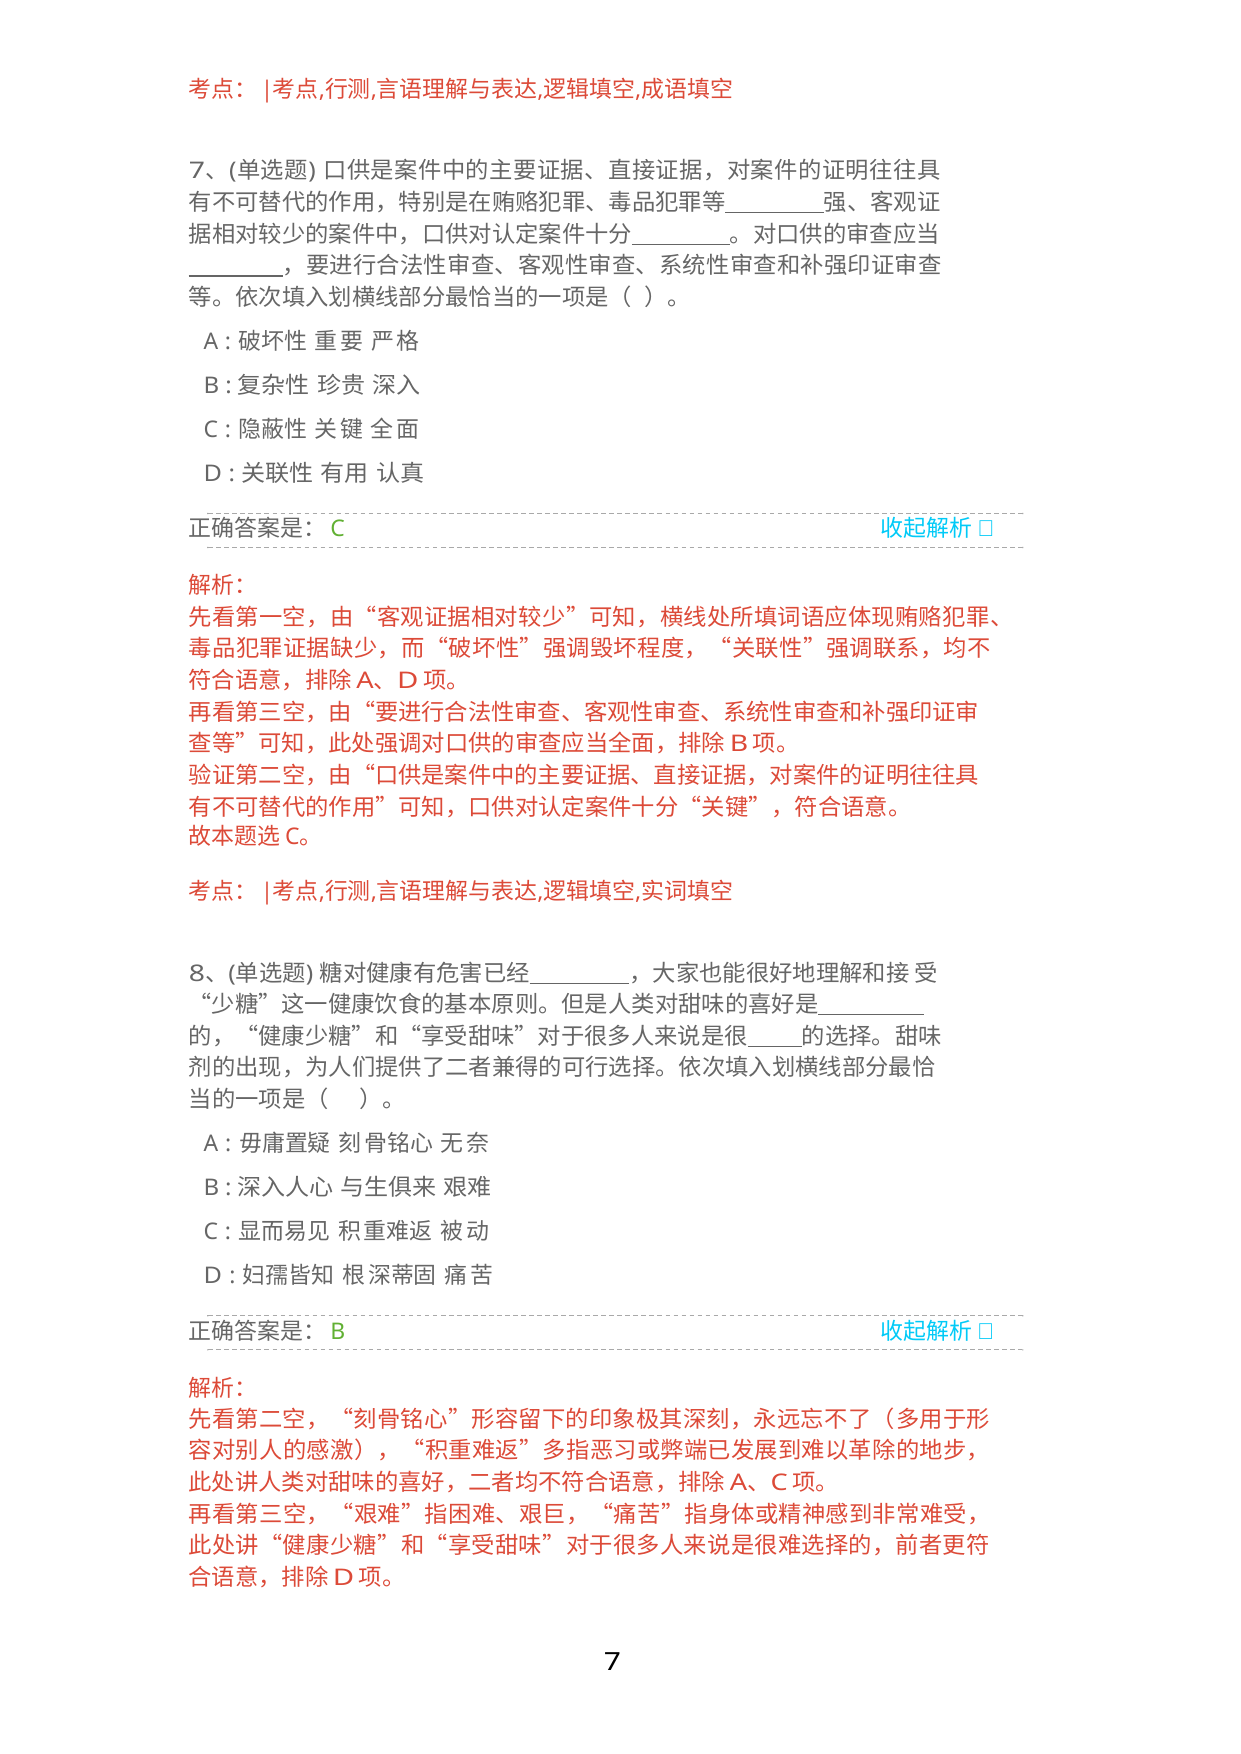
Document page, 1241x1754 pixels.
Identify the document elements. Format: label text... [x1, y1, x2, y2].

text 8、(单选题) 糖对健康有危害已经 ，大家也能很好地理解和接 受“少糖”这一健康饮食的基本原则。但是人类对甜味的喜好是 的，“健康少糖”和“享受甜味”对于很多人来说是很 的选择。甜味剂的出现，为人们提供了二者兼得的可行选择。依次填入划横线部分最恰当的一项是（ ）。 [188, 956, 944, 1114]
text 先看第一空，由“客观证据相对较少”可知，横线处所填词语应体现贿赂犯罪、毒品犯罪证据缺少，而“破坏性”强调毁坏程度，“关联性”强调联系，均不符合语意，排除A、D项。 [188, 600, 991, 695]
text A : 毋庸置疑 刻骨铭心 无奈 [203, 1125, 1065, 1158]
text C : 显而易见 积重难返 被动 [203, 1213, 1065, 1246]
text 考点： |考点,行测,言语理解与表达,逻辑填空,成语填空 [188, 71, 1065, 104]
text 故本题选C。 [188, 822, 1065, 850]
text B : 深入人心 与生俱来 艰难 [203, 1169, 1065, 1202]
text 验证第二空，由“口供是案件中的主要证据、直接证据，对案件的证明往往具有不可替代的作用”可知，口供对认定案件十分“关键”，符合语意。 [188, 758, 1001, 822]
text B : 复杂性 珍贵 深入 [203, 367, 1065, 400]
picture [979, 520, 992, 536]
text 7、(单选题) 口供是案件中的主要证据、直接证据，对案件的证明往往具有不可替代的作用，特别是在贿赂犯罪、毒品犯罪等 强、客观证据相对较少的案件中，口供对认定案件十分 。对口供的审查应当 [188, 154, 942, 249]
text 解析： [188, 1373, 1065, 1402]
text 收起解析  [880, 1317, 1065, 1345]
text A : 破坏性 重要 严格 [203, 323, 1065, 356]
picture [979, 1323, 992, 1339]
text 正确答案是： C [188, 514, 357, 542]
text 先看第二空，“刻骨铭心”形容留下的印象极其深刻，永远忘不了（多用于形容对别人的感激），“积重难返”多指恶习或弊端已发展到难以革除的地步，此处讲人类对甜味的喜好，二者均不符合语意，排除A、C项。 [188, 1402, 990, 1497]
text C : 隐蔽性 关键 全面 [203, 411, 1065, 444]
text 再看第三空，由“要进行合法性审查、客观性审查、系统性审查和补强印证审查等”可知，此处强调对口供的审查应当全面，排除B项。 [188, 695, 1001, 758]
text ，要进行合法性审查、客观性审查、系统性审查和补强印证审查等。依次填入划横线部分最恰当的一项是（ ）。 [188, 249, 942, 312]
text D : 关联性 有用 认真 [203, 455, 1065, 488]
text D : 妇孺皆知 根深蒂固 痛苦 [203, 1257, 1065, 1290]
text 考点： |考点,行测,言语理解与表达,逻辑填空,实词填空 [188, 873, 1065, 906]
text 收起解析  [880, 514, 1065, 542]
text 解析： [188, 571, 1065, 599]
text 再看第三空，“艰难”指困难、艰巨，“痛苦”指身体或精神感到非常难受，此处讲“健康少糖”和“享受甜味”对于很多人来说是很难选择的，前者更符合语意，排除D项。 [188, 1497, 991, 1592]
text 正确答案是： B [188, 1317, 357, 1345]
